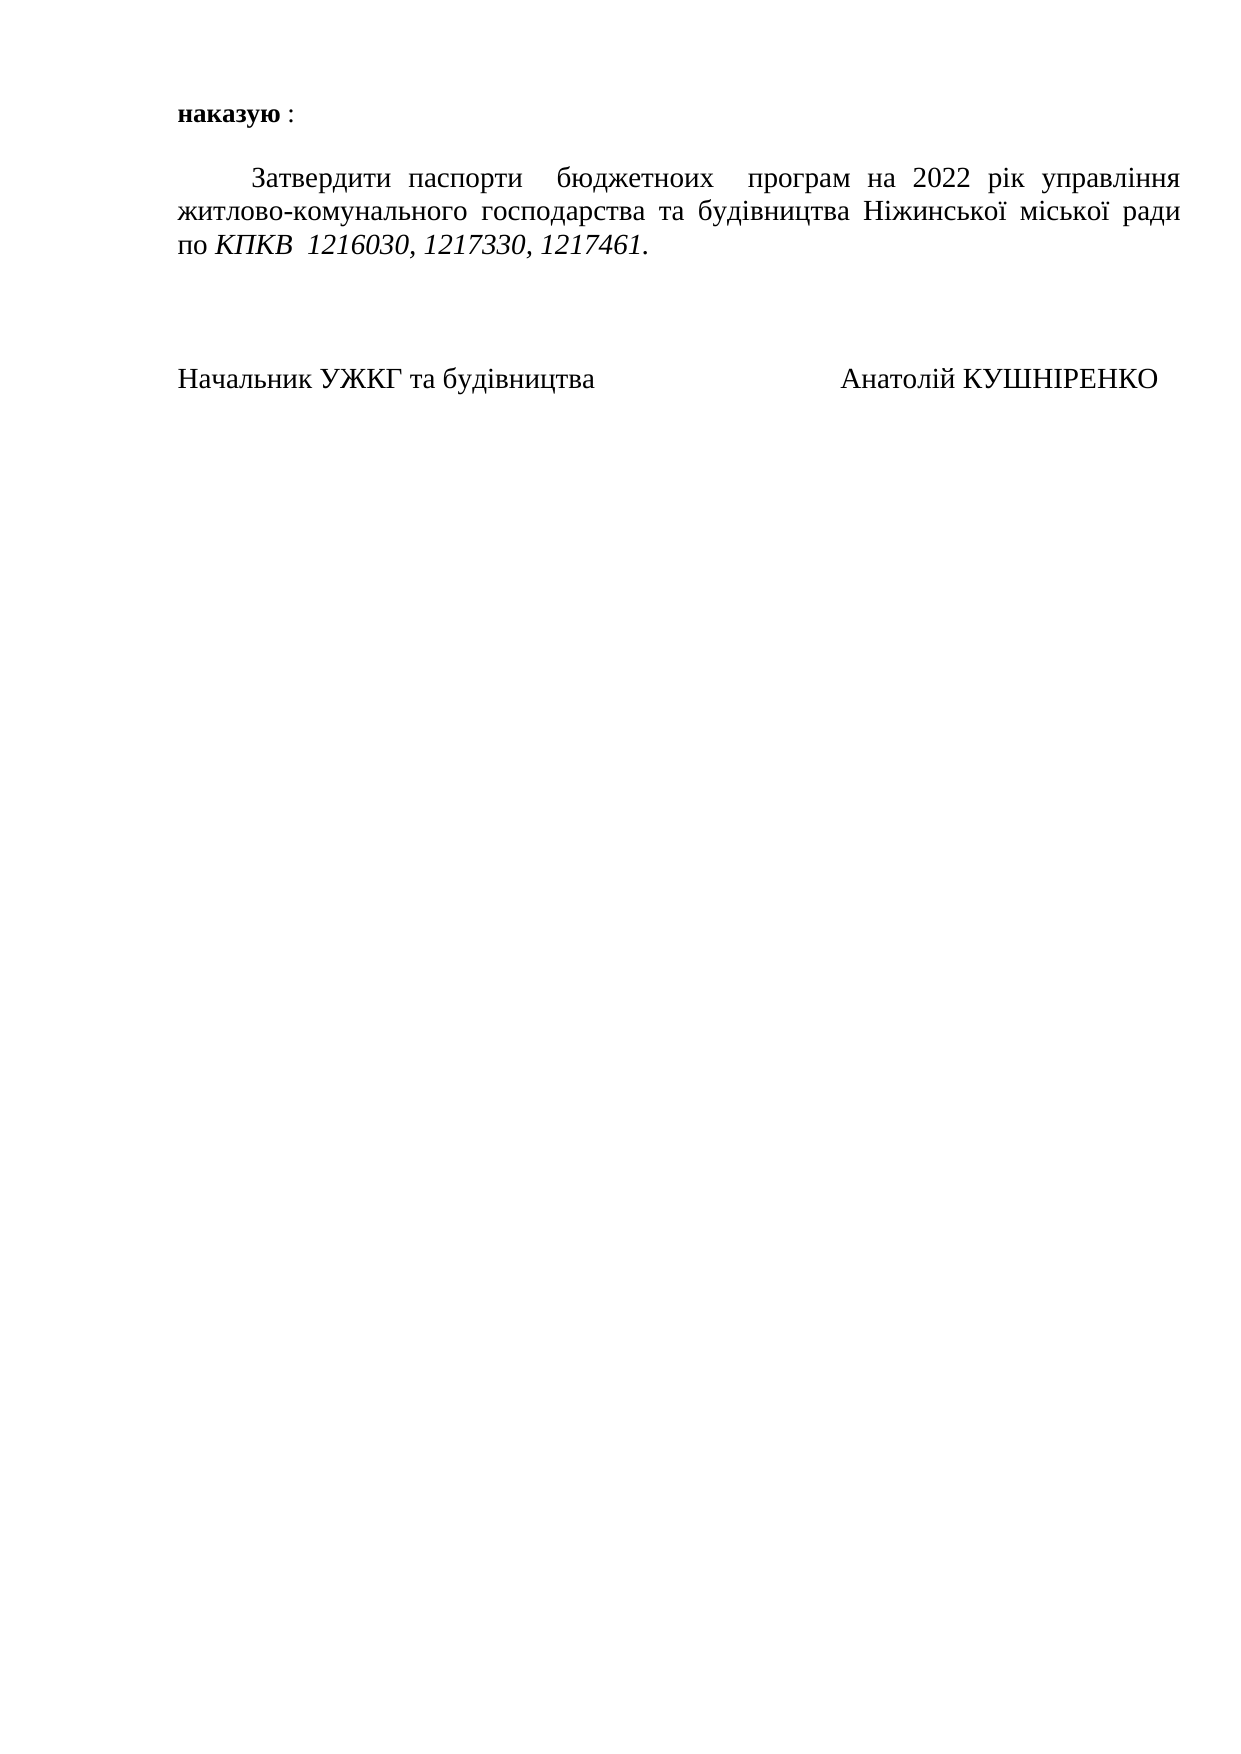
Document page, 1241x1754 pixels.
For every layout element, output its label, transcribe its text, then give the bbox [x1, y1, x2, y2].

text наказую : [177, 98, 1181, 129]
text Затвердити паспорти бюджетноих програм на 2022 рік управління житлово-комунального господарства та будівництва Ніжинської міської ради по КПКВ 1216030, 1217330, 1217461. [177, 160, 1181, 261]
text Начальник УЖКГ та будівництва Анатолій КУШНІРЕНКО [177, 361, 1181, 395]
